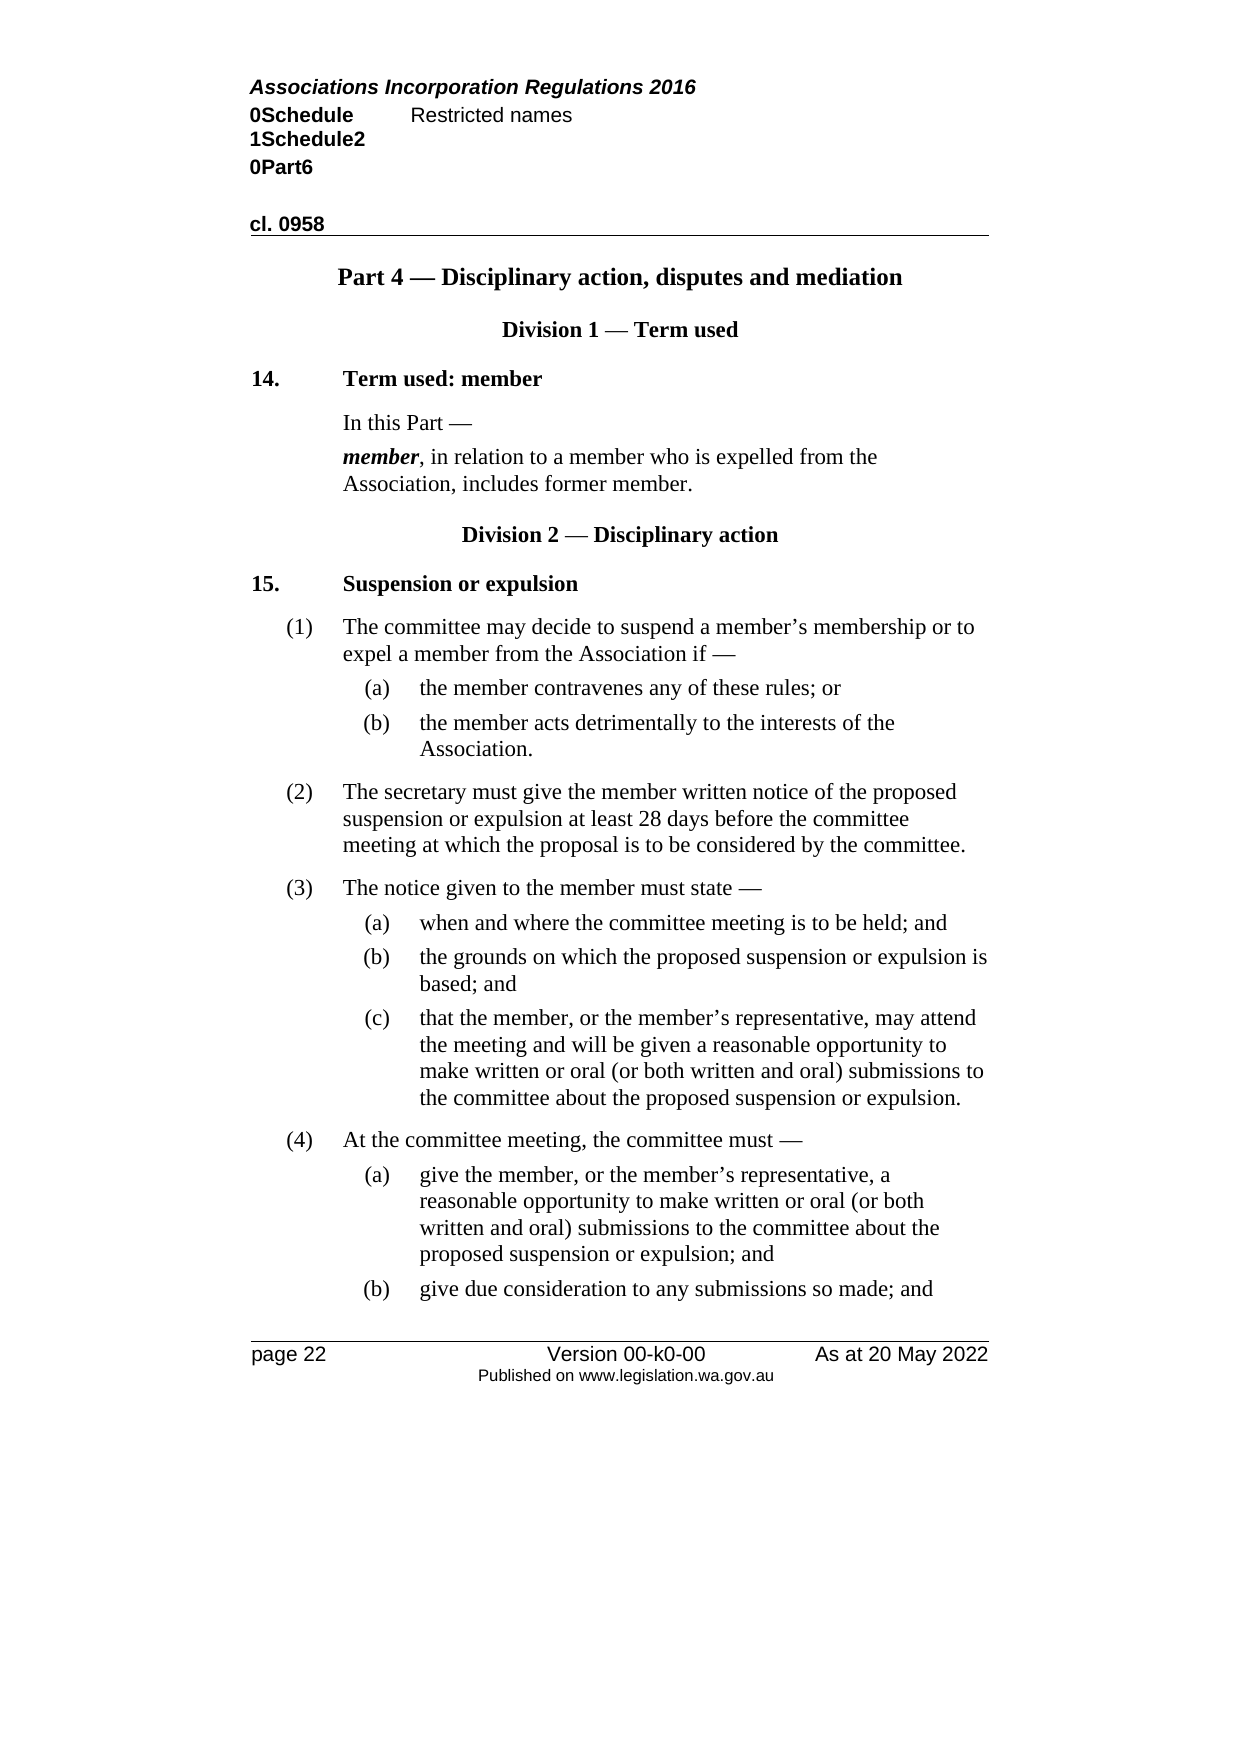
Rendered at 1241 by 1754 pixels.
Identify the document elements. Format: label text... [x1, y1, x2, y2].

subtitle Division 1 — Term used [251, 316, 989, 343]
text (a) give the member, or the member’s representative, a reasonable opportunity to make written or oral (or both written and oral) submissions to the committee about the proposed suspension or expulsion; and [251, 1161, 989, 1267]
text (a) when and where the committee meeting is to be held; and [251, 909, 989, 935]
text (a) the member contravenes any of these rules; or [251, 674, 989, 701]
text (b) give due consideration to any submissions so made; and [251, 1275, 989, 1301]
text member, in relation to a member who is expelled from the Association, includes former member. [251, 443, 989, 496]
text (c) that the member, or the member’s representative, may attend the meeting and will be given a reasonable opportunity to make written or oral (or both written and oral) submissions to the committee about the proposed suspension or expulsion. [251, 1004, 989, 1110]
subtitle Part 4 — Disciplinary action, disputes and mediation [251, 262, 989, 291]
text (3) The notice given to the member must state — [251, 874, 989, 900]
text (b) the member acts detrimentally to the interests of the Association. [251, 709, 989, 762]
subtitle Division 2 — Disciplinary action [251, 521, 989, 547]
subtitle 15. Suspension or expulsion [251, 570, 989, 597]
text (2) The secretary must give the member written notice of the proposed suspension or expulsion at least 28 days before the committee meeting at which the proposal is to be considered by the committee. [251, 778, 989, 857]
text (1) The committee may decide to suspend a member’s membership or to expel a member from the Association if — [251, 613, 989, 666]
subtitle 14. Term used: member [251, 366, 989, 392]
text In this Part — [251, 408, 989, 435]
text (4) At the committee meeting, the committee must — [251, 1127, 989, 1153]
text (b) the grounds on which the proposed suspension or expulsion is based; and [251, 943, 989, 996]
